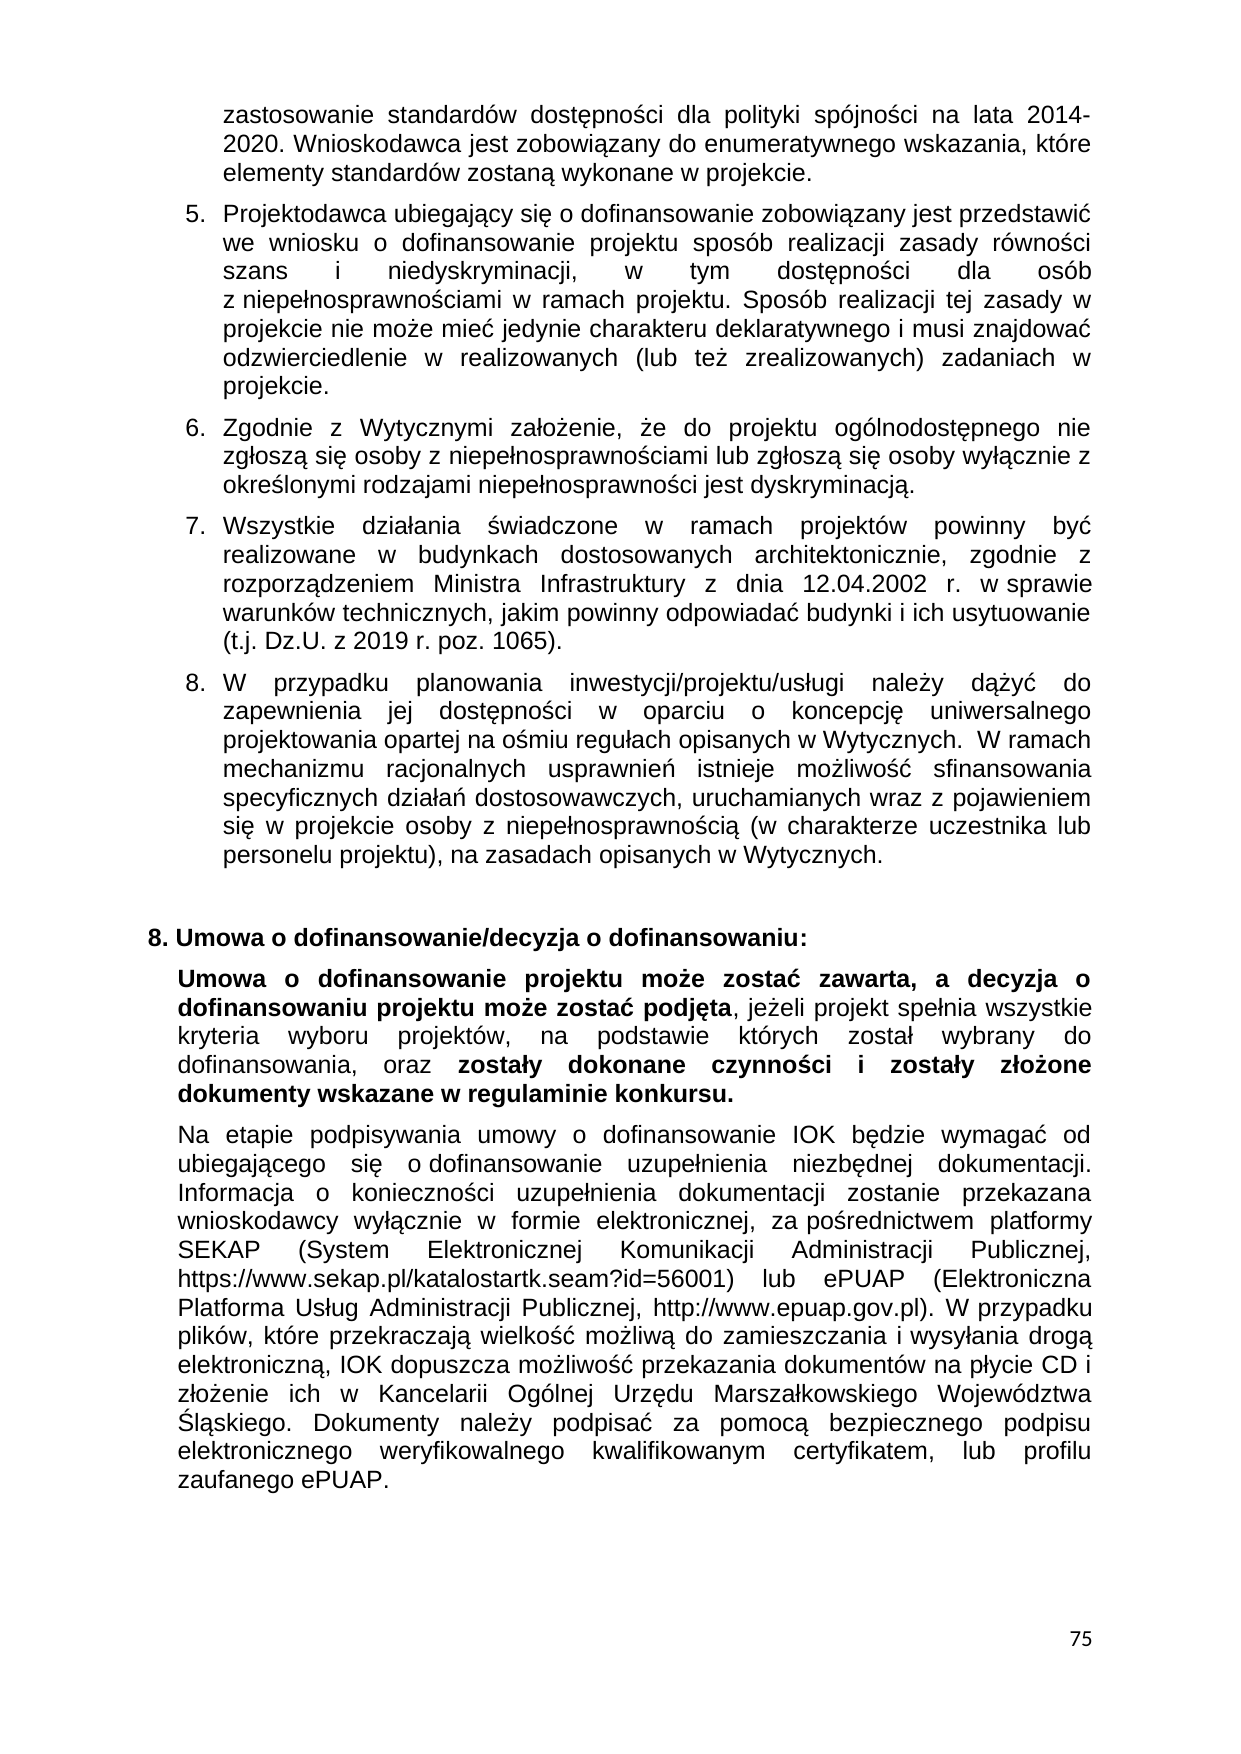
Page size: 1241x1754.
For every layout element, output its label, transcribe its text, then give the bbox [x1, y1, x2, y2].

list Wszystkie działania świadczone w ramach projektów powinny być realizowane w budynkach dostosowanych architektonicznie, zgodnie z rozporządzeniem Ministra Infrastruktury z dnia 12.04.2002 r. w sprawie warunków technicznych, jakim powinny odpowiadać budynki i ich usytuowanie (t.j. Dz.U. z 2019 r. poz. 1065). [185, 511, 1092, 655]
list Projektodawca ubiegający się o dofinansowanie zobowiązany jest przedstawić we wniosku o dofinansowanie projektu sposób realizacji zasady równości szans i niedyskryminacji, w tym dostępności dla osób z niepełnosprawnościami w ramach projektu. Sposób realizacji tej zasady w projekcie nie może mieć jedynie charakteru deklaratywnego i musi znajdować odzwierciedlenie w realizowanych (lub też zrealizowanych) zadaniach w projekcie. [185, 199, 1092, 400]
text Na etapie podpisywania umowy o dofinansowanie IOK będzie wymagać od ubiegającego się o dofinansowanie uzupełnienia niezbędnej dokumentacji. Informacja o konieczności uzupełnienia dokumentacji zostanie przekazana wnioskodawcy wyłącznie w formie elektronicznej, za pośrednictwem platformy SEKAP (System Elektronicznej Komunikacji Administracji Publicznej, https://www.sekap.pl/katalostartk.seam?id=56001) lub ePUAP (Elektroniczna Platforma Usług Administracji Publicznej, http://www.epuap.gov.pl). W przypadku plików, które przekraczają wielkość możliwą do zamieszczania i wysyłania drogą elektroniczną, IOK dopuszcza możliwość przekazania dokumentów na płycie CD i złożenie ich w Kancelarii Ogólnej Urzędu Marszałkowskiego Województwa Śląskiego. Dokumenty należy podpisać za pomocą bezpiecznego podpisu elektronicznego weryfikowalnego kwalifikowanym certyfikatem, lub profilu zaufanego ePUAP. [177, 1120, 1092, 1494]
list Zgodnie z Wytycznymi założenie, że do projektu ogólnodostępnego nie zgłoszą się osoby z niepełnosprawnościami lub zgłoszą się osoby wyłącznie z określonymi rodzajami niepełnosprawności jest dyskryminacją. [185, 413, 1092, 499]
text Umowa o dofinansowanie projektu może zostać zawarta, a decyzja o dofinansowaniu projektu może zostać podjęta, jeżeli projekt spełnia wszystkie kryteria wyboru projektów, na podstawie których został wybrany do dofinansowania, oraz zostały dokonane czynności i zostały złożone dokumenty wskazane w regulaminie konkursu. [177, 964, 1092, 1108]
text 8. Umowa o dofinansowanie/decyzja o dofinansowaniu: [148, 923, 1092, 951]
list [185, 100, 1092, 186]
list W przypadku planowania inwestycji/projektu/usługi należy dążyć do zapewnienia jej dostępności w oparciu o koncepcję uniwersalnego projektowania opartej na ośmiu regułach opisanych w Wytycznych. W ramach mechanizmu racjonalnych usprawnień istnieje możliwość sfinansowania specyficznych działań dostosowawczych, uruchamianych wraz z pojawieniem się w projekcie osoby z niepełnosprawnością (w charakterze uczestnika lub personelu projektu), na zasadach opisanych w Wytycznych. [185, 668, 1092, 869]
